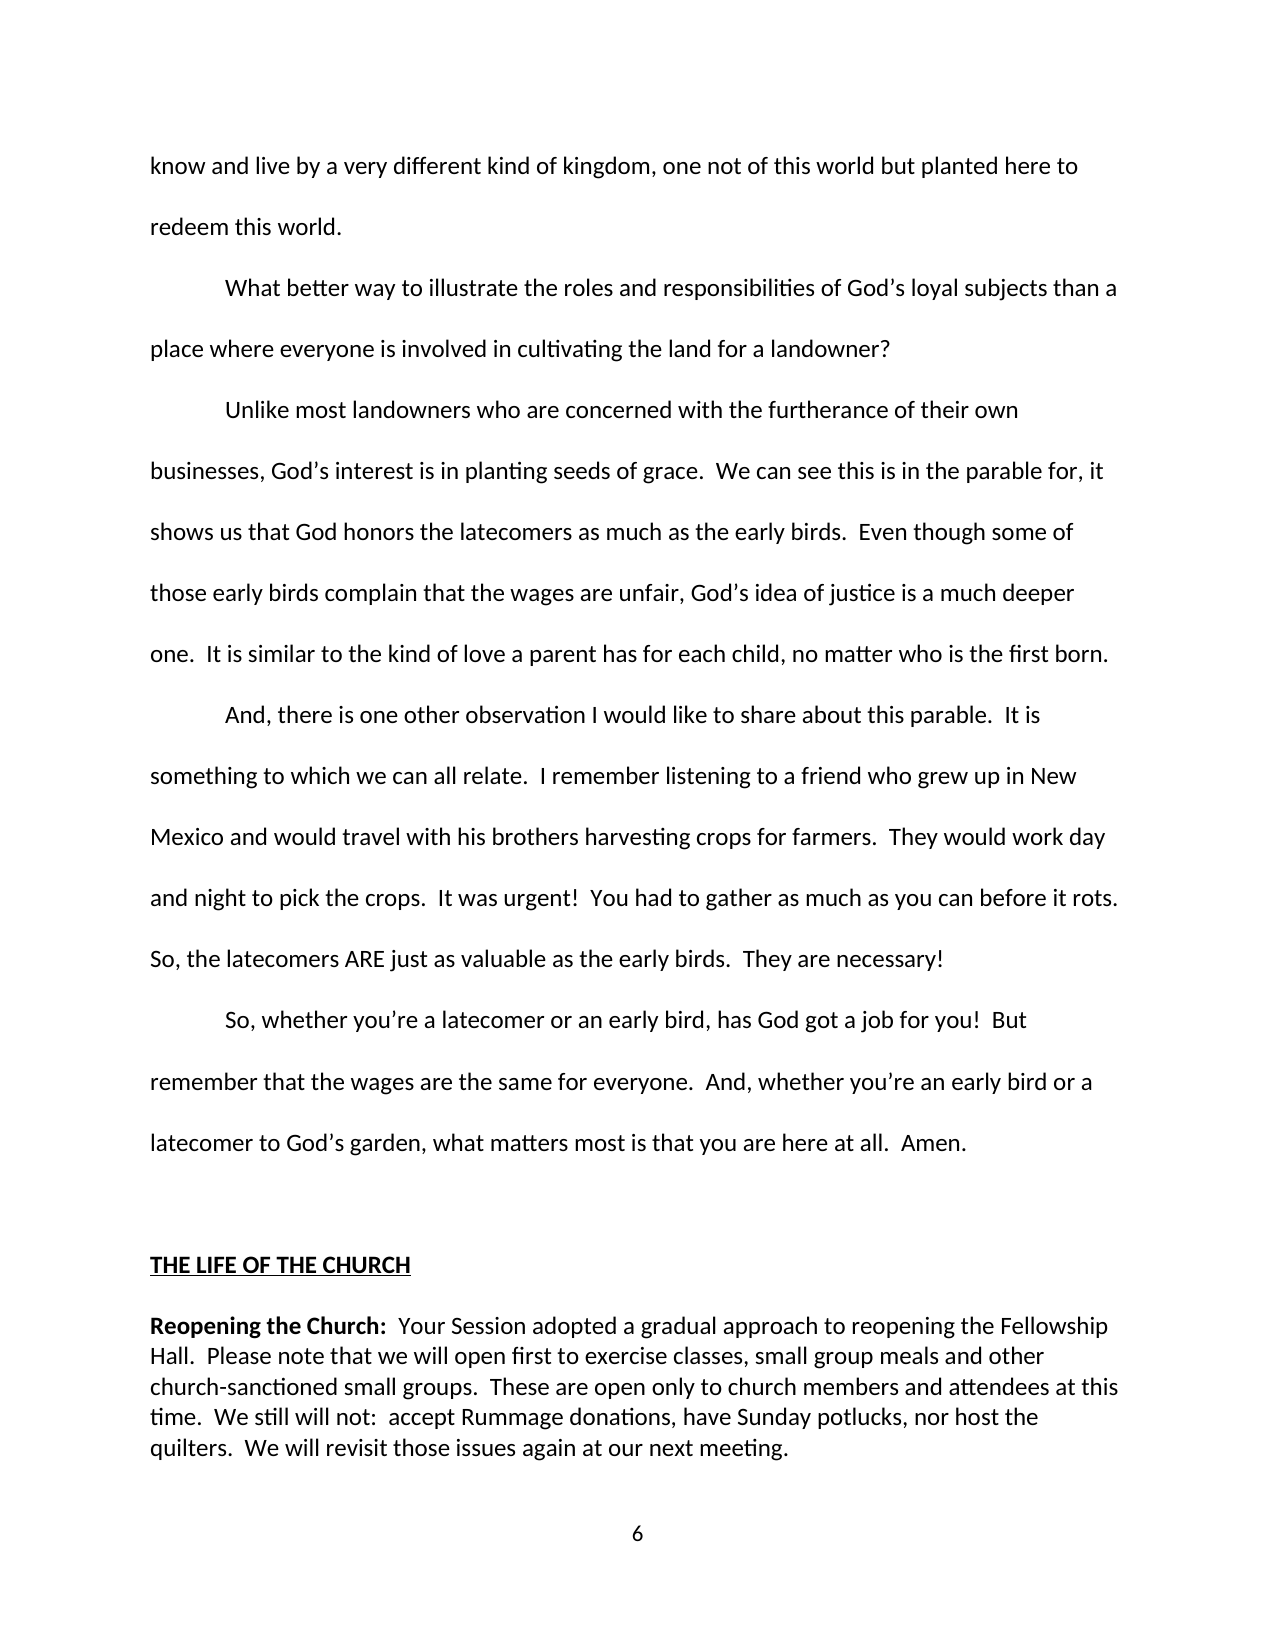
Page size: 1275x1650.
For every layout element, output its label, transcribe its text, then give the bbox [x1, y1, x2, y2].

text THE LIFE OF THE CHURCH [150, 1249, 1125, 1279]
text Reopening the Church: Your Session adopted a gradual approach to reopening the Fellowship Hall. Please note that we will open first to exercise classes, small group meals and other church-sanctioned small groups. These are open only to church members and attendees at this time. We still will not: accept Rummage donations, have Sunday potlucks, nor host the quilters. We will revisit those issues again at our next meeting. [150, 1310, 1125, 1462]
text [150, 150, 1125, 242]
text Unlike most landowners who are concerned with the furtherance of their own businesses, God’s interest is in planting seeds of grace. We can see this is in the parable for, it shows us that God honors the latecomers as much as the early birds. Even though some of those early birds complain that the wages are unfair, God’s idea of justice is a much deeper one. It is similar to the kind of love a parent has for each child, no matter who is the first born. [150, 394, 1125, 669]
text So, whether you’re a latecomer or an early bird, has God got a job for you! But remember that the wages are the same for everyone. And, whether you’re an early bird or a latecomer to God’s garden, what matters most is that you are here at all. Amen. [150, 1004, 1125, 1157]
text What better way to illustrate the roles and responsibilities of God’s loyal subjects than a place where everyone is involved in cultivating the land for a landowner? [150, 272, 1125, 364]
text And, there is one other observation I would like to share about this parable. It is something to which we can all relate. I remember listening to a friend who grew up in New Mexico and would travel with his brothers harvesting crops for farmers. They would work day and night to pick the crops. It was urgent! You had to gather as much as you can before it rots. So, the latecomers ARE just as valuable as the early birds. They are necessary! [150, 699, 1125, 974]
